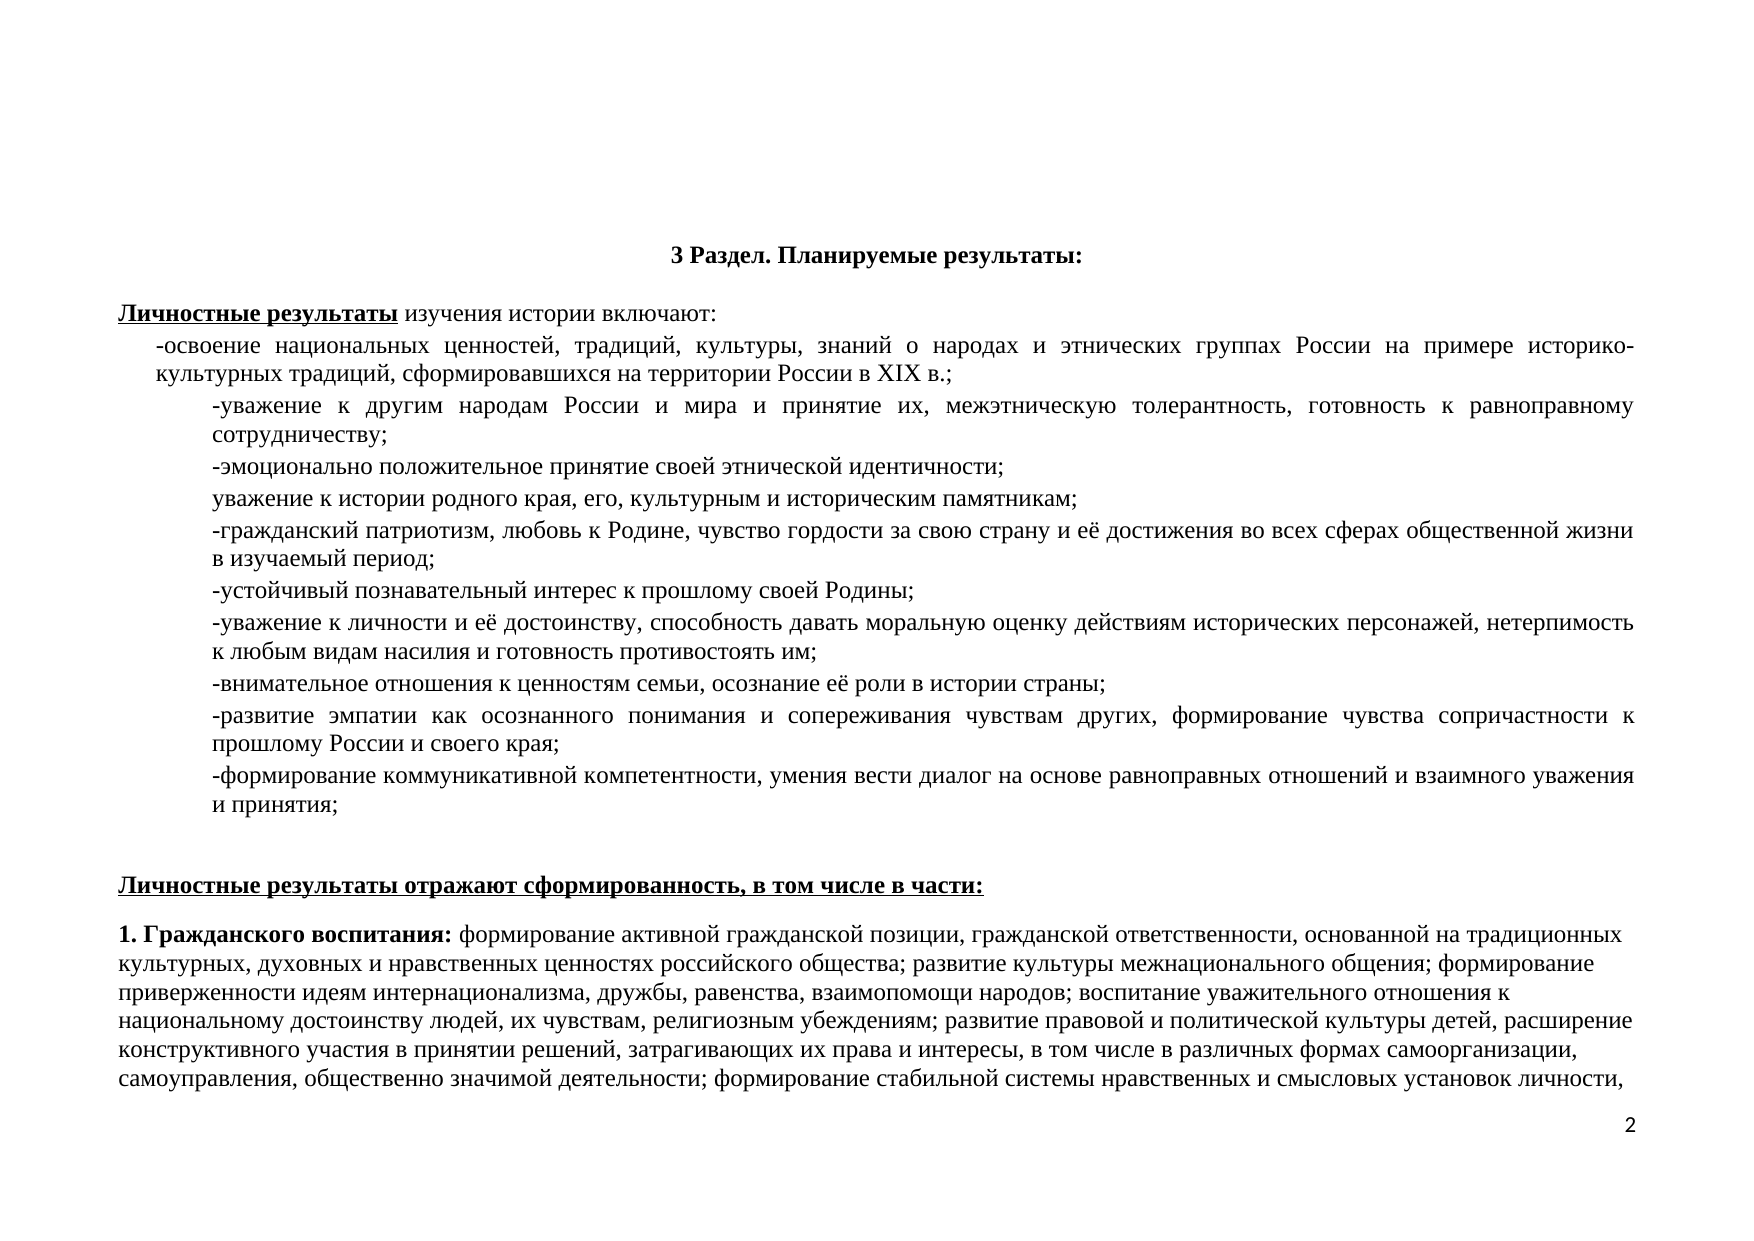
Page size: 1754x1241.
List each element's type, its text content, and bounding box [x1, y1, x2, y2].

text 3 Раздел. Планируемые результаты: [118, 240, 1636, 269]
text -гражданский патриотизм, любовь к Родине, чувство гордости за свою страну и её достижения во всех сферах общественной жизни в изучаемый период; [212, 515, 1636, 572]
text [118, 919, 1636, 1092]
text -формирование коммуникативной компетентности, умения вести диалог на основе равноправных отношений и взаимного уважения и принятия; [212, 760, 1636, 818]
text -устойчивый познавательный интерес к прошлому своей Родины; [212, 575, 1636, 604]
text уважение к истории родного края, его, культурным и историческим памятникам; [212, 483, 1636, 512]
text -эмоционально положительное принятие своей этнической идентичности; [212, 451, 1636, 480]
text -внимательное отношения к ценностям семьи, осознание её роли в истории страны; [212, 668, 1636, 697]
text -освоение национальных ценностей, традиций, культуры, знаний о народах и этнических группах России на примере историко-культурных традиций, сформировавшихся на территории России в XIX в.; [156, 330, 1636, 387]
text -развитие эмпатии как осознанного понимания и сопереживания чувствам других, формирование чувства сопричастности к прошлому России и своего края; [212, 700, 1636, 757]
text -уважение к личности и её достоинству, способность давать моральную оценку действиям исторических персонажей, нетерпимость к любым видам насилия и готовность противостоять им; [212, 607, 1636, 665]
text Личностные результаты отражают сформированность, в том числе в части: [118, 870, 1636, 898]
text Личностные результаты изучения истории включают: [118, 298, 1636, 327]
text -уважение к другим народам России и мира и принятие их, межэтническую толерантность, готовность к равноправному сотрудничеству; [212, 390, 1636, 448]
